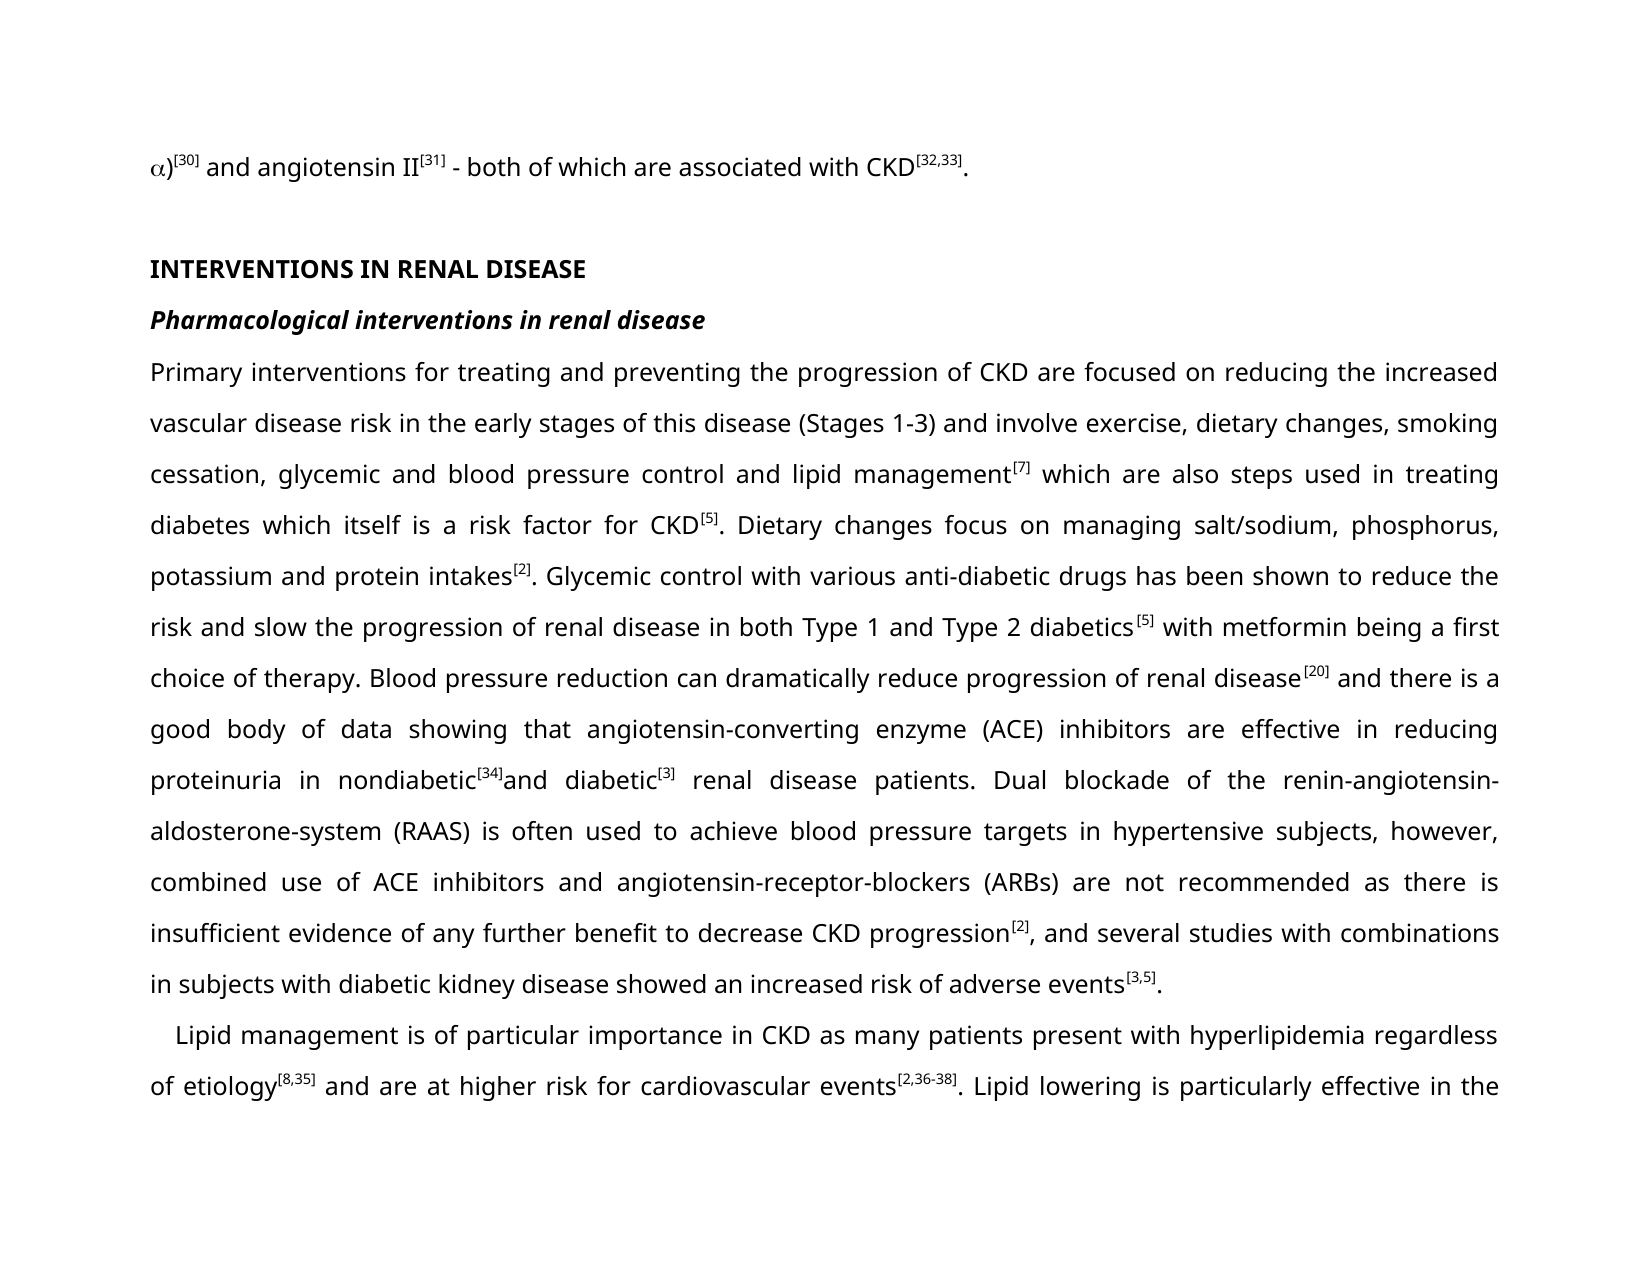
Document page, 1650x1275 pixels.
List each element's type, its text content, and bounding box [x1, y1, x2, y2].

text Pharmacological interventions in renal disease [150, 303, 1500, 337]
text INTERVENTIONS IN RENAL DISEASE [150, 252, 1500, 286]
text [150, 1018, 1500, 1103]
text Primary interventions for treating and preventing the progression of CKD are focused on reducing the increased vascular disease risk in the early stages of this disease (Stages 1-3) and involve exercise, dietary changes, smoking cessation, glycemic and blood pressure control and lipid management[7] which are also steps used in treating diabetes which itself is a risk factor for CKD[5]. Dietary changes focus on managing salt/sodium, phosphorus, potassium and protein intakes[2]. Glycemic control with various anti-diabetic drugs has been shown to reduce the risk and slow the progression of renal disease in both Type 1 and Type 2 diabetics[5] with metformin being a first choice of therapy. Blood pressure reduction can dramatically reduce progression of renal disease[20] and there is a good body of data showing that angiotensin-converting enzyme (ACE) inhibitors are effective in reducing proteinuria in nondiabetic[34]and diabetic[3] renal disease patients. Dual blockade of the renin-angiotensin-aldosterone-system (RAAS) is often used to achieve blood pressure targets in hypertensive subjects, however, combined use of ACE inhibitors and angiotensin-receptor-blockers (ARBs) are not recommended as there is insufficient evidence of any further benefit to decrease CKD progression[2], and several studies with combinations in subjects with diabetic kidney disease showed an increased risk of adverse events[3,5]. [150, 354, 1500, 1001]
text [150, 150, 1500, 184]
